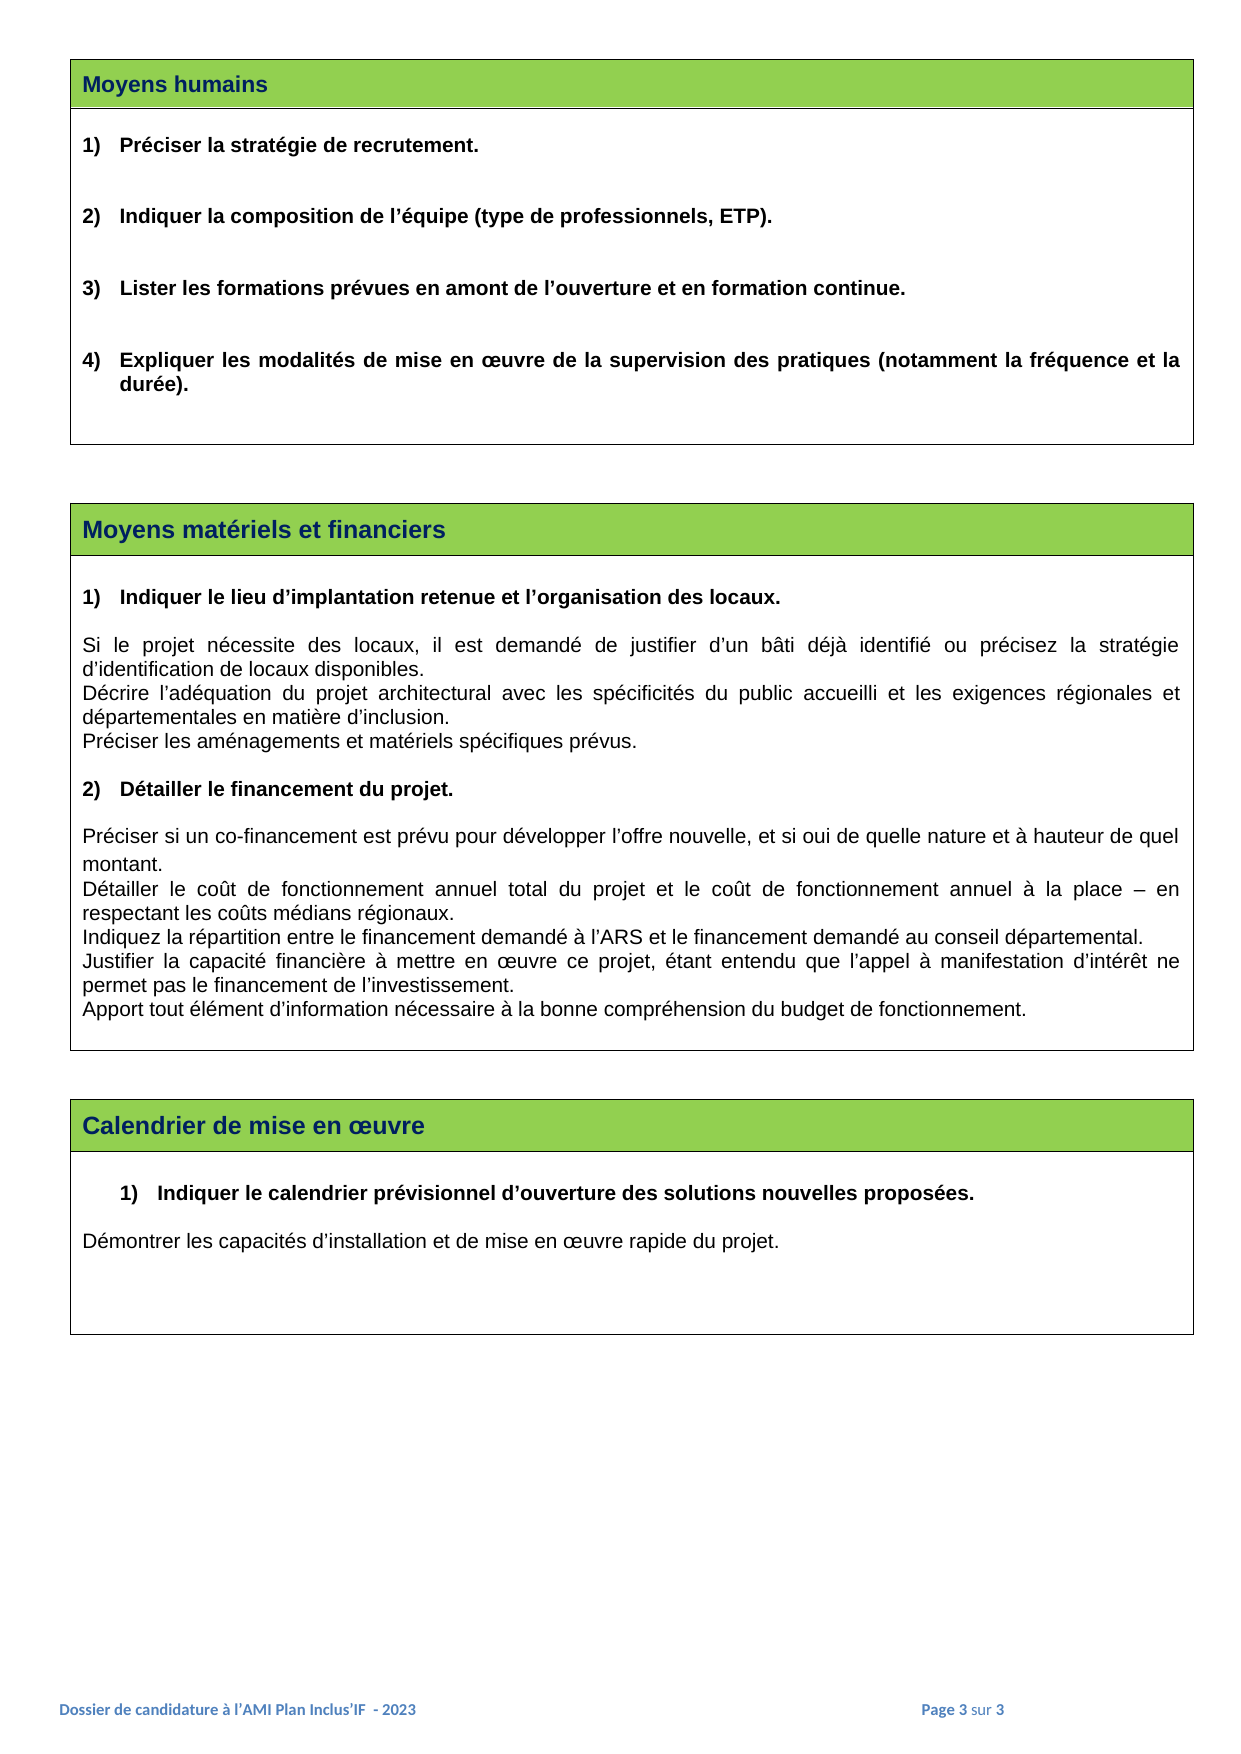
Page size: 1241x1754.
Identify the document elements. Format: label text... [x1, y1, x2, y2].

table_cell Préciser la stratégie de recrutement. Indiquer la composition de l’équipe (type de professionnels, ETP). Lister les formations prévues en amont de l’ouverture et en formation continue. Expliquer les modalités de mise en œuvre de la supervision des pratiques (notamment la fréquence et la durée). [71, 109, 1193, 444]
table_header Moyens humains [71, 60, 1193, 107]
table_cell Indiquer le lieu d’implantation retenue et l’organisation des locaux. Si le projet nécessite des locaux, il est demandé de justifier d’un bâti déjà identifié ou précisez la stratégie d’identification de locaux disponibles. Décrire l’adéquation du projet architectural avec les spécificités du public accueilli et les exigences régionales et départementales en matière d’inclusion. Préciser les aménagements et matériels spécifiques prévus. Détailler le financement du projet. Préciser si un co-financement est prévu pour développer l’offre nouvelle, et si oui de quelle nature et à hauteur de quel montant. Détailler le coût de fonctionnement annuel total du projet et le coût de fonctionnement annuel à la place – en respectant les coûts médians régionaux. Indiquez la répartition entre le financement demandé à l’ARS et le financement demandé au conseil départemental. Justifier la capacité financière à mettre en œuvre ce projet, étant entendu que l’appel à manifestation d’intérêt ne permet pas le financement de l’investissement. Apport tout élément d’information nécessaire à la bonne compréhension du budget de fonctionnement. [71, 556, 1193, 1049]
table_header Moyens matériels et financiers [71, 504, 1193, 555]
table_cell Indiquer le calendrier prévisionnel d’ouverture des solutions nouvelles proposées. Démontrer les capacités d’installation et de mise en œuvre rapide du projet. [71, 1152, 1193, 1334]
table_header Calendrier de mise en œuvre [71, 1100, 1193, 1151]
